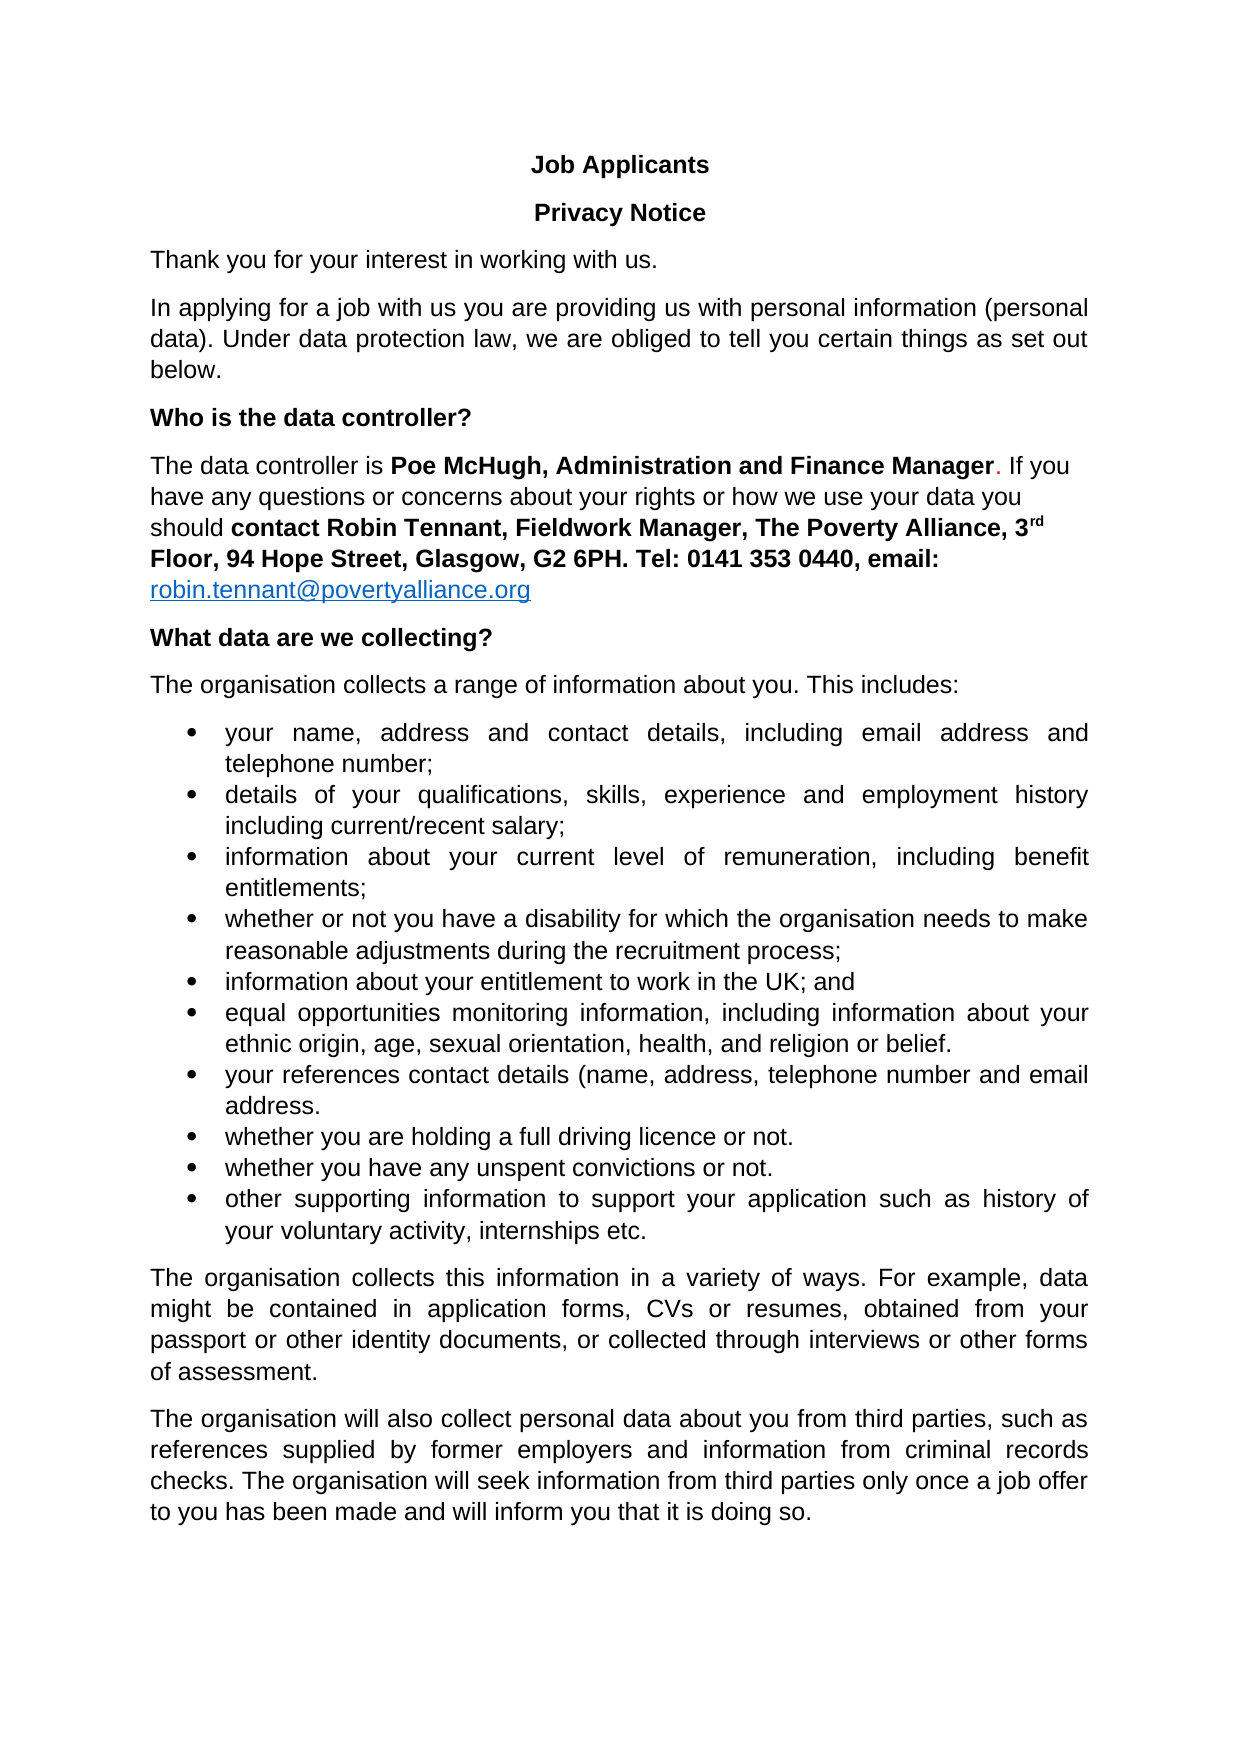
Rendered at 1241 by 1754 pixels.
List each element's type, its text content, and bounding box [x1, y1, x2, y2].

list other supporting information to support your application such as history of your voluntary activity, internships etc. [187, 1184, 1090, 1244]
list equal opportunities monitoring information, including information about your ethnic origin, age, sexual orientation, health, and religion or belief. [187, 998, 1090, 1058]
text Thank you for your interest in working with us. [150, 245, 1090, 274]
text What data are we collecting? [150, 622, 1090, 651]
list information about your current level of remuneration, including benefit entitlements; [187, 842, 1090, 902]
text The organisation collects a range of information about you. This includes: [150, 670, 1090, 699]
list whether or not you have a disability for which the organisation needs to make reasonable adjustments during the recruitment process; [187, 904, 1090, 964]
text In applying for a job with us you are providing us with personal information (personal data). Under data protection law, we are obliged to tell you certain things as set out below. [150, 293, 1090, 384]
list your name, address and contact details, including email address and telephone number; [187, 718, 1090, 778]
list whether you are holding a full driving licence or not. [187, 1122, 1090, 1151]
text Who is the data controller? [150, 403, 1090, 432]
text Privacy Notice [150, 198, 1090, 226]
text Job Applicants [150, 150, 1090, 179]
list your references contact details (name, address, telephone number and email address. [187, 1060, 1090, 1120]
text The organisation collects this information in a variety of ways. For example, data might be contained in application forms, CVs or resumes, obtained from your passport or other identity documents, or collected through interviews or other forms of assessment. [150, 1263, 1090, 1385]
list details of your qualifications, skills, experience and employment history including current/recent salary; [187, 780, 1090, 840]
text The data controller is Poe McHugh, Administration and Finance Manager. If you have any questions or concerns about your rights or how we use your data you should contact Robin Tennant, Fieldwork Manager, The Poverty Alliance, 3rd Floor, 94 Hope Street, Glasgow, G2 6PH. Tel: 0141 353 0440, email: robin.tennant@povertyalliance.org [150, 451, 1090, 603]
list whether you have any unspent convictions or not. [187, 1153, 1090, 1182]
list information about your entitlement to work in the UK; and [187, 967, 1090, 996]
text The organisation will also collect personal data about you from third parties, such as references supplied by former employers and information from criminal records checks. The organisation will seek information from third parties only once a job offer to you has been made and will inform you that it is doing so. [150, 1404, 1090, 1526]
